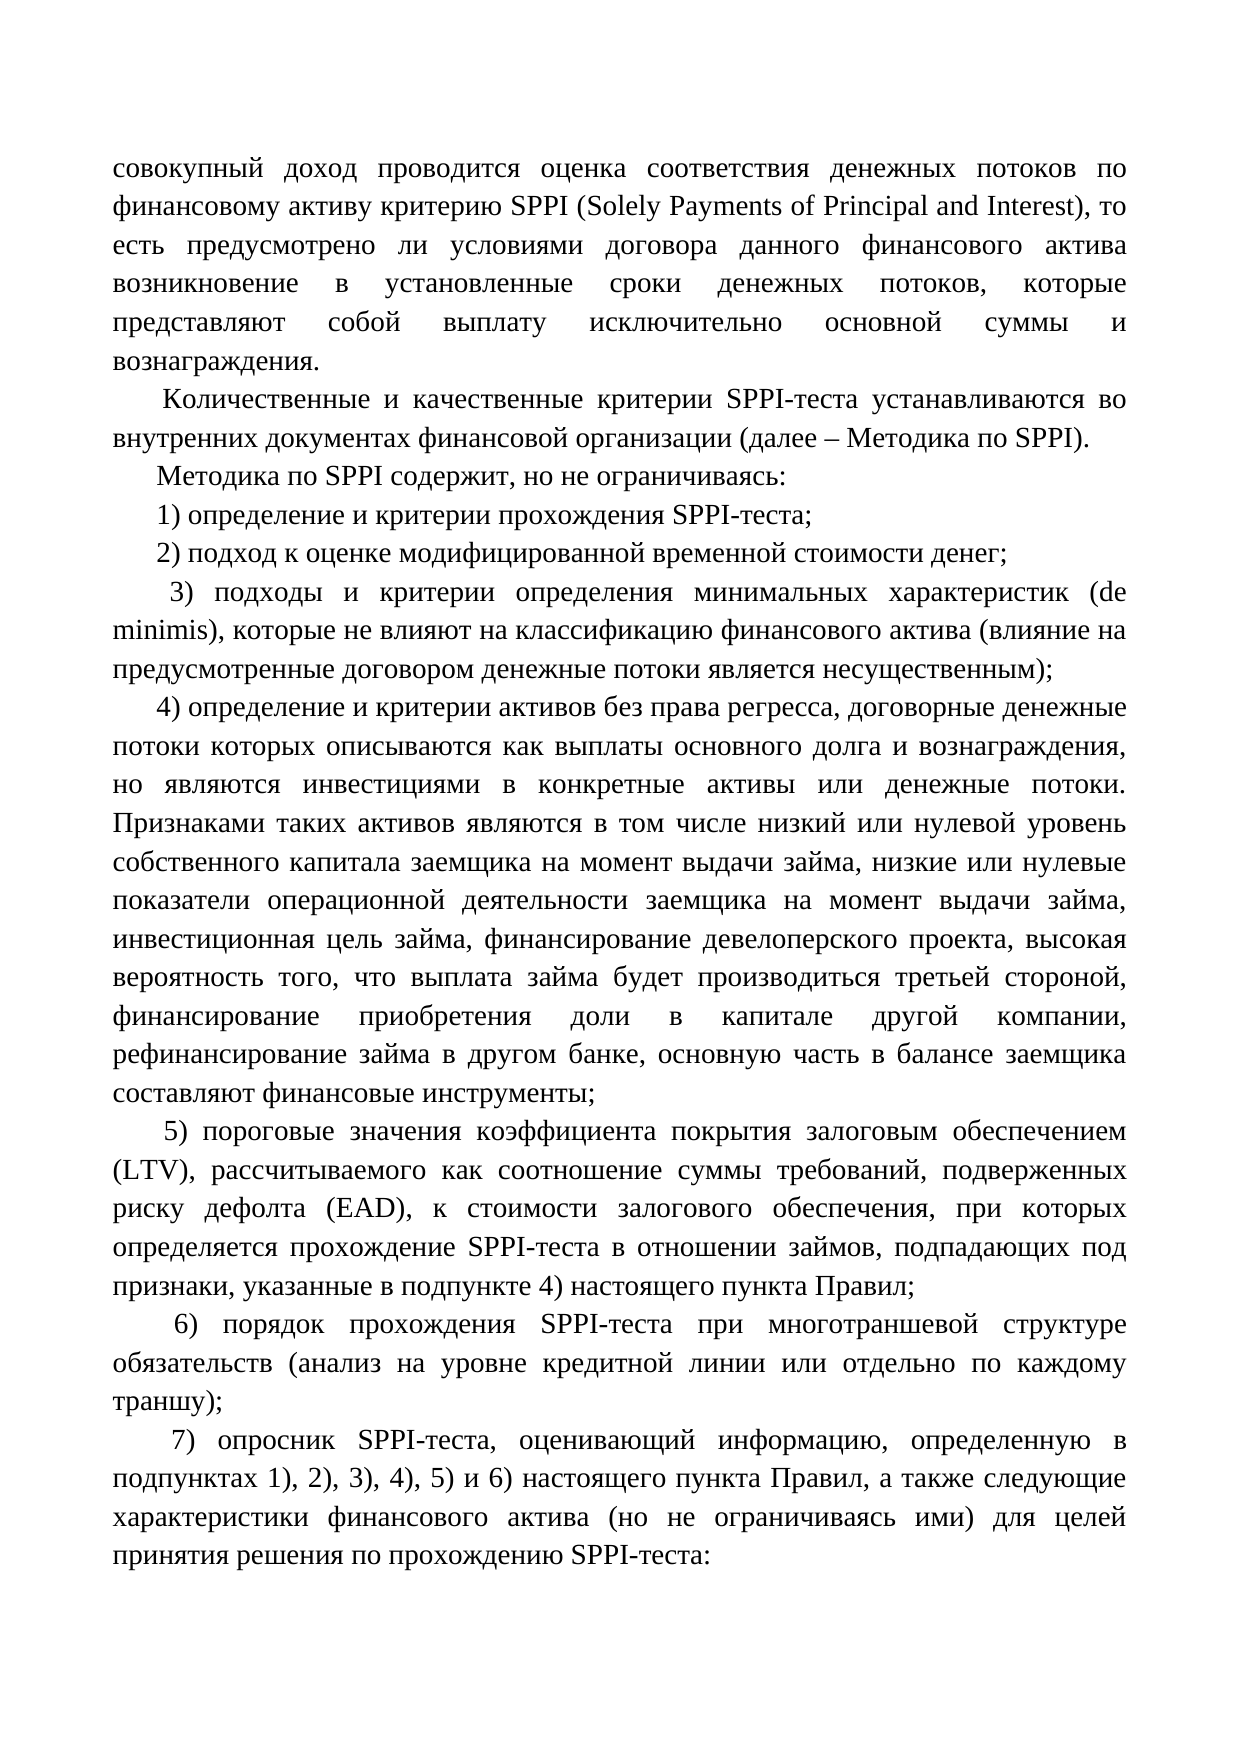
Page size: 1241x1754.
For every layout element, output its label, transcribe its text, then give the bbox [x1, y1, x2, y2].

text 4) определение и критерии активов без права регресса, договорные денежные потоки которых описываются как выплаты основного долга и вознаграждения, но являются инвестициями в конкретные активы или денежные потоки. Признаками таких активов являются в том числе низкий или нулевой уровень собственного капитала заемщика на момент выдачи займа, низкие или нулевые показатели операционной деятельности заемщика на момент выдачи займа, инвестиционная цель займа, финансирование девелоперского проекта, высокая вероятность того, что выплата займа будет производиться третьей стороной, финансирование приобретения доли в капитале другой компании, рефинансирование займа в другом банке, основную часть в балансе заемщика составляют финансовые инструменты; [112, 689, 1128, 1108]
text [112, 150, 1128, 376]
text 5) пороговые значения коэффициента покрытия залоговым обеспечением (LTV), рассчитываемого как соотношение суммы требований, подверженных риску дефолта (EAD), к стоимости залогового обеспечения, при которых определяется прохождение SPPI-теста в отношении займов, подпадающих под признаки, указанные в подпункте 4) настоящего пункта Правил; [112, 1113, 1128, 1301]
text 2) подход к оценке модифицированной временной стоимости денег; [112, 535, 1128, 569]
text 1) определение и критерии прохождения SPPI-теста; [112, 497, 1128, 530]
text 6) порядок прохождения SPPI-теста при многотраншевой структуре обязательств (анализ на уровне кредитной линии или отдельно по каждому траншу); [112, 1306, 1128, 1417]
text 7) опросник SPPI-теста, оценивающий информацию, определенную в подпунктах 1), 2), 3), 4), 5) и 6) настоящего пункта Правил, а также следующие характеристики финансового актива (но не ограничиваясь ими) для целей принятия решения по прохождению SPPI-теста: [112, 1422, 1128, 1571]
text Количественные и качественные критерии SPPI-теста устанавливаются во внутренних документах финансовой организации (далее – Методика по SPPI). [112, 381, 1128, 453]
text 3) подходы и критерии определения минимальных характеристик (de minimis), которые не влияют на классификацию финансового актива (влияние на предусмотренные договором денежные потоки является несущественным); [112, 574, 1128, 684]
text Методика по SPPI содержит, но не ограничиваясь: [112, 458, 1128, 492]
